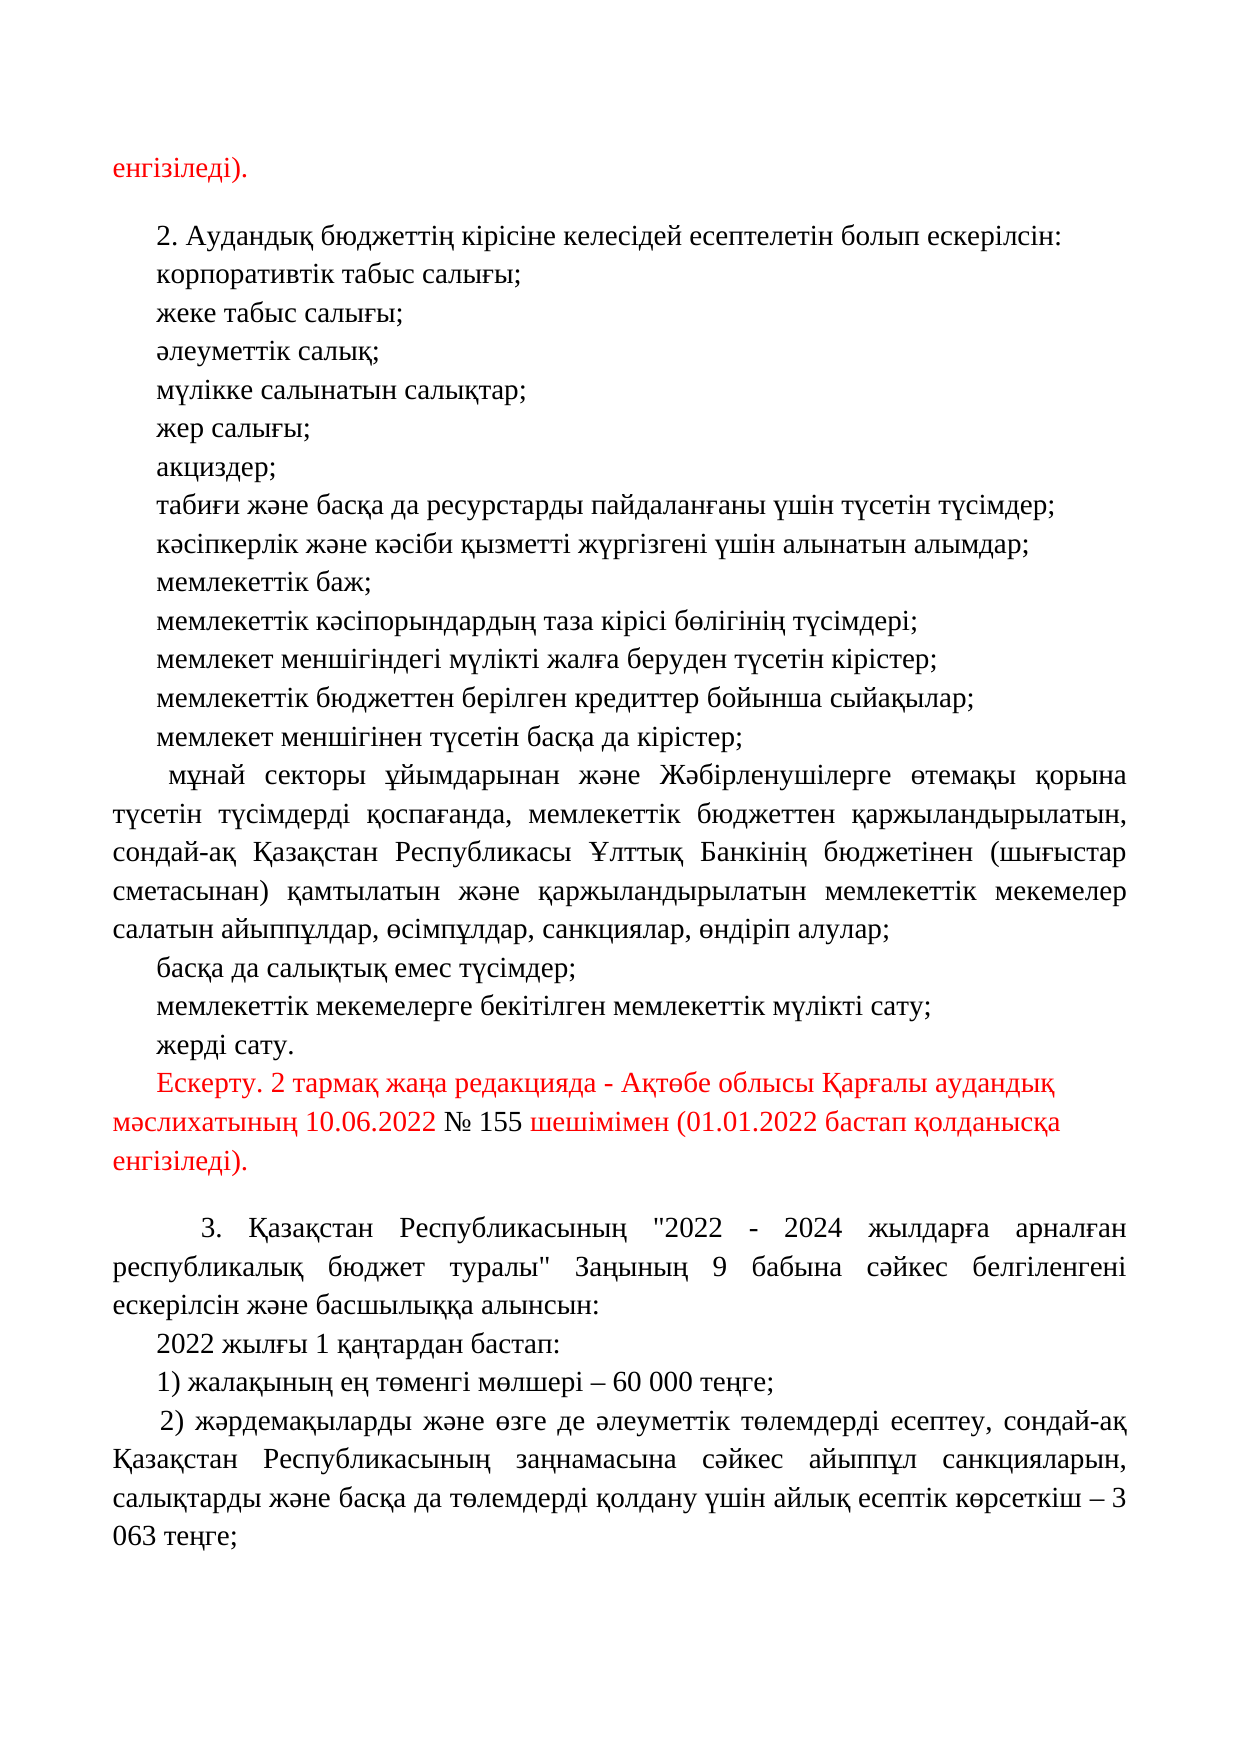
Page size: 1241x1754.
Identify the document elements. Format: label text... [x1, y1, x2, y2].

text 2022 жылғы 1 қаңтардан бастап: [112, 1326, 1128, 1359]
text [112, 150, 1128, 214]
text мемлекет меншігіндегі мүлікті жалға беруден түсетін кірістер; [112, 642, 1128, 675]
text 3. Қазақстан Республикасының "2022 - 2024 жылдарға арналған республикалық бюджет туралы" Заңының 9 бабына сәйкес белгіленгені ескерілсін және басшылыққа алынсын: [112, 1210, 1128, 1321]
text 2. Аудандық бюджеттің кірісіне келесідей есептелетін болып ескерілсін: [112, 218, 1128, 251]
text мүлiкке салынатын салықтар; [112, 372, 1128, 405]
text корпоративтік табыс салығы; [112, 256, 1128, 290]
text жеке табыс салығы; [112, 295, 1128, 328]
text мемлекеттік баж; [112, 564, 1128, 598]
text әлеуметтік салық; [112, 333, 1128, 367]
text кәсiпкерлiк және кәсiби қызметтi жүргiзгенi үшiн алынатын алымдар; [112, 526, 1128, 559]
text табиғи және басқа да ресурстарды пайдаланғаны үшiн түсетiн түсiмдер; [112, 487, 1128, 521]
text мемлекеттік кәсіпорындардың таза кірісі бөлігінің түсімдері; [112, 603, 1128, 637]
text мұнай секторы ұйымдарынан және Жәбірленушілерге өтемақы қорына түсетін түсімдерді қоспағанда, мемлекеттік бюджеттен қаржыландырылатын, сондай-ақ Қазақстан Республикасы Ұлттық Банкінің бюджетінен (шығыстар сметасынан) қамтылатын және қаржыландырылатын мемлекеттік мекемелер салатын айыппұлдар, өсімпұлдар, санкциялар, өндіріп алулар; [112, 757, 1128, 945]
text жерді сату. [112, 1027, 1128, 1061]
text акциздер; [112, 449, 1128, 482]
text Ескерту. 2 тармақ жаңа редакцияда - Ақтөбе облысы Қарғалы аудандық мәслихатының 10.06.2022 № 155 шешімімен (01.01.2022 бастап қолданысқа енгізіледі). [112, 1066, 1128, 1206]
text басқа да салықтық емес түсiмдер; [112, 950, 1128, 983]
text мемлекет меншігінен түсетін басқа да кірістер; [112, 719, 1128, 752]
text 1) жалақының ең төменгі мөлшерi – 60 000 теңге; [112, 1364, 1128, 1398]
text мемлекеттік мекемелерге бекітілген мемлекеттік мүлікті сату; [112, 988, 1128, 1022]
text мемлекеттік бюджеттен берілген кредиттер бойынша сыйақылар; [112, 680, 1128, 714]
text 2) жәрдемақыларды және өзге де әлеуметтiк төлемдердi есептеу, сондай-ақ Қазақстан Республикасының заңнамасына сәйкес айыппұл санкцияларын, салықтарды және басқа да төлемдердi қолдану үшiн айлық есептiк көрсеткiш – 3 063 теңге; [112, 1403, 1128, 1552]
text жер салығы; [112, 410, 1128, 444]
